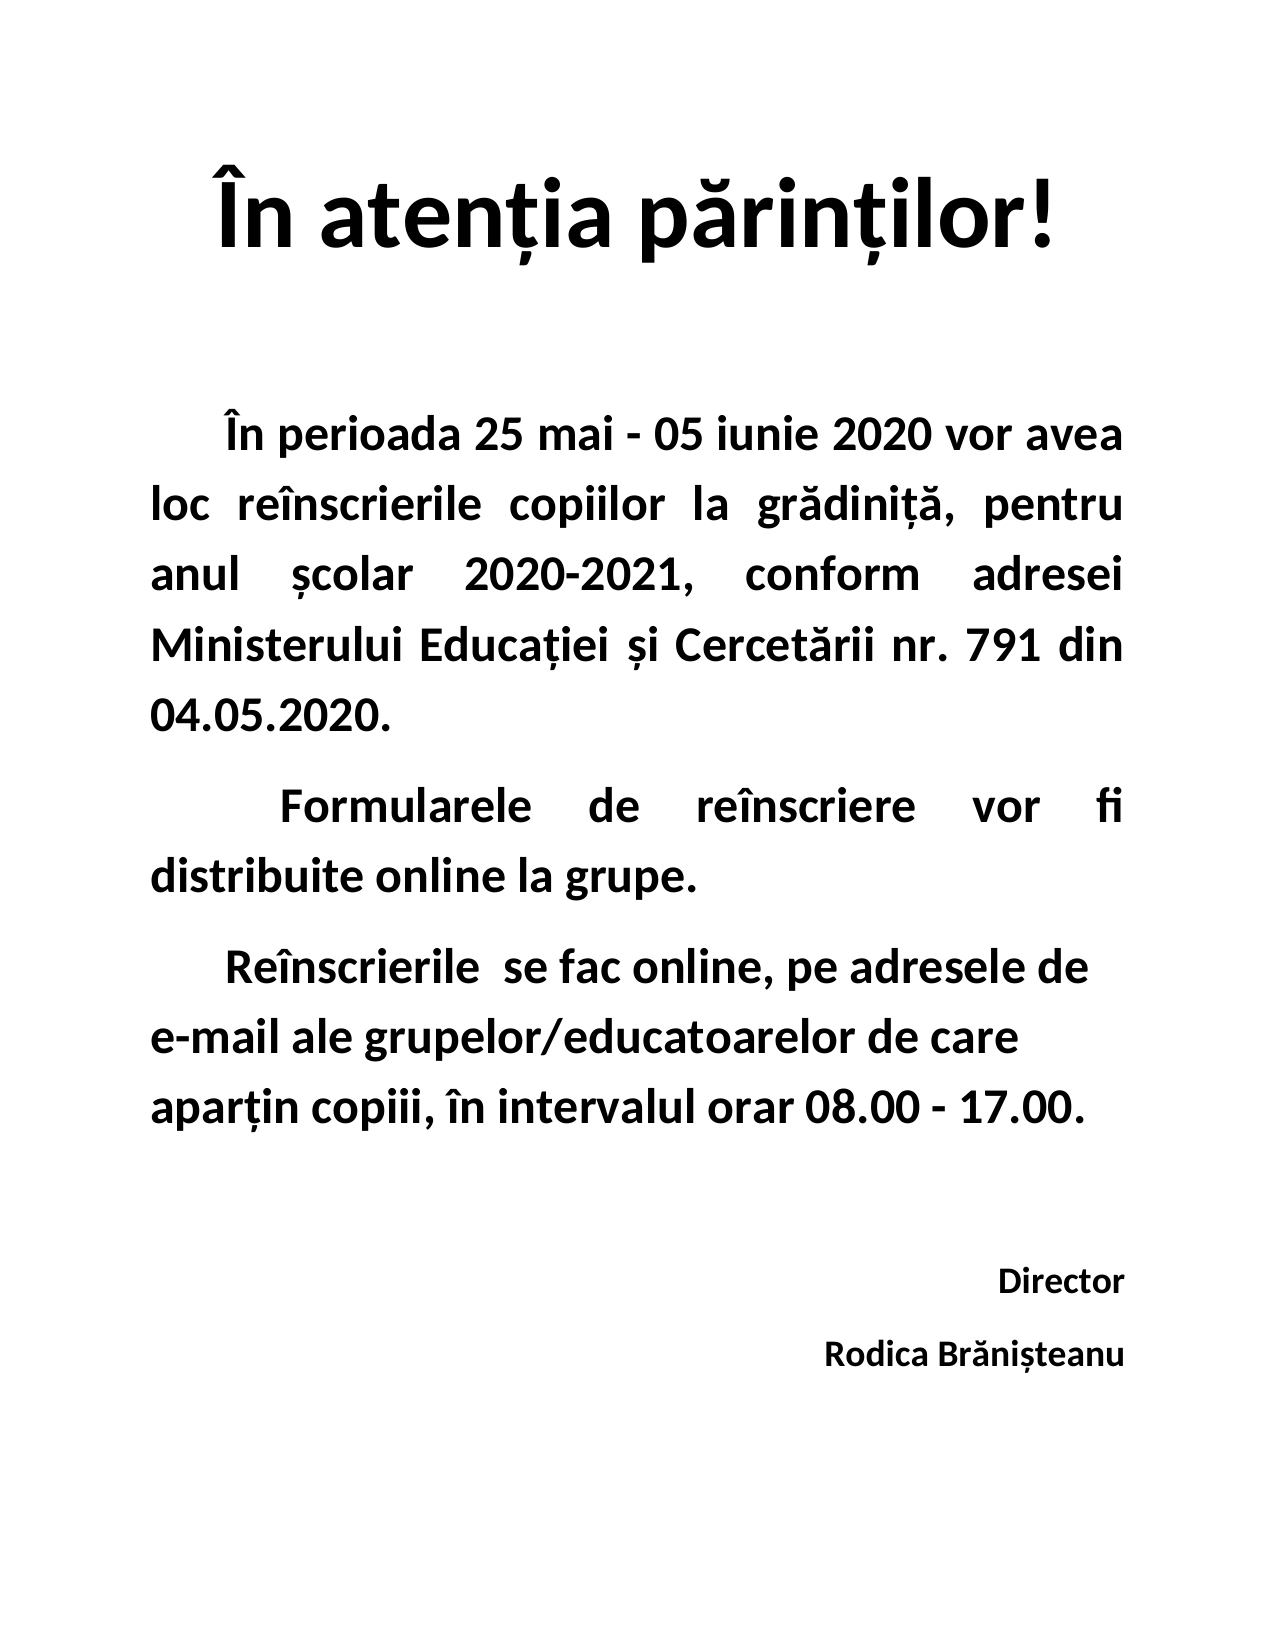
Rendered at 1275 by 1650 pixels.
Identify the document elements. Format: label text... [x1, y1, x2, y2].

text În atenţia părinţilor! [150, 150, 1125, 272]
text Reînscrierile se fac online, pe adresele de e-mail ale grupelor/educatoarelor de care aparțin copiii, în intervalul orar 08.00 - 17.00. [150, 934, 1125, 1136]
text Director [150, 1257, 1125, 1302]
text Formularele de reînscriere vor fi distribuite online la grupe. [150, 773, 1125, 904]
text Rodica Brănișteanu [150, 1330, 1125, 1376]
text În perioada 25 mai - 05 iunie 2020 vor avea loc reînscrierile copiilor la grădiniţă, pentru anul şcolar 2020-2021, conform adresei Ministerului Educaţiei și Cercetării nr. 791 din 04.05.2020. [150, 402, 1125, 743]
